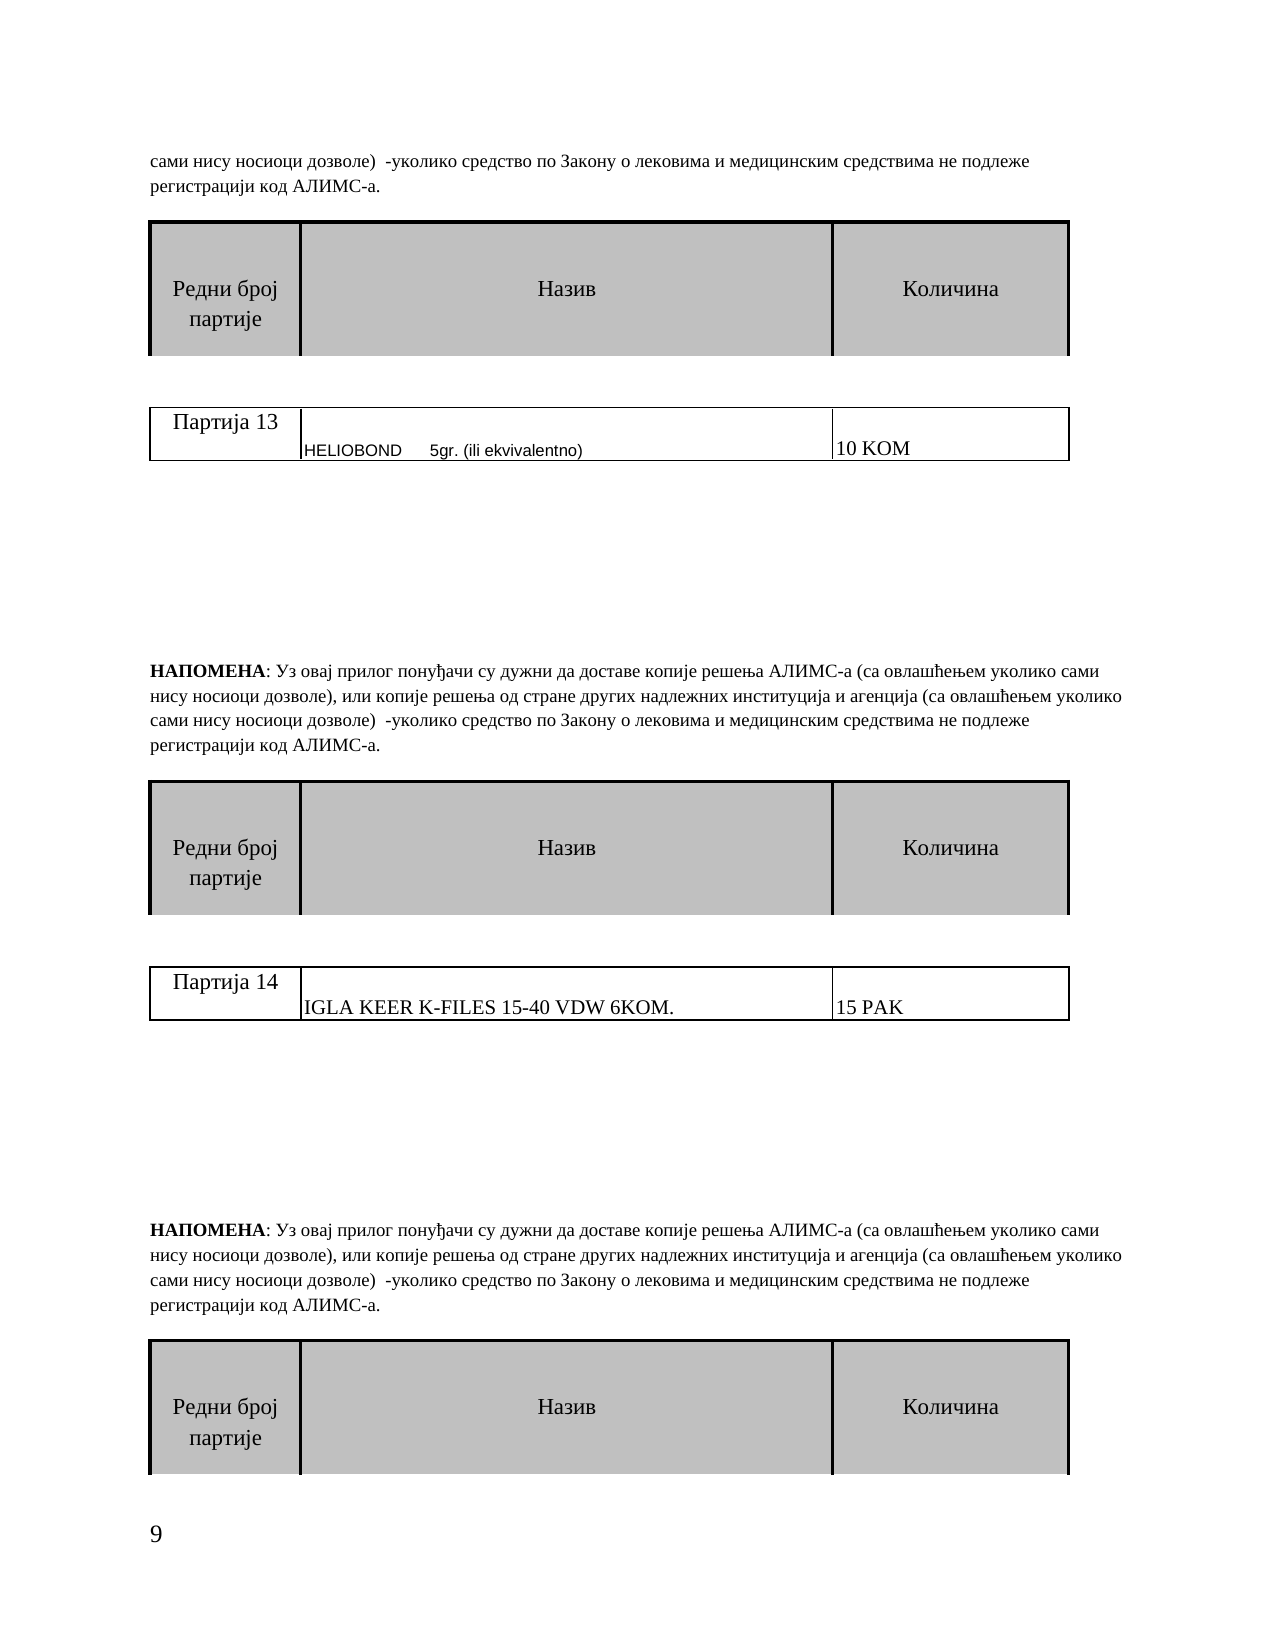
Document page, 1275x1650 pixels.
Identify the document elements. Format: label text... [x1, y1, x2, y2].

table_header Назив [302, 224, 831, 356]
table_header Количина [834, 783, 1067, 915]
table_header Редни број партије [152, 224, 299, 356]
table_header Партија 14 [151, 968, 300, 1019]
table_header 10 KOM [833, 408, 1068, 459]
table_header Количина [834, 1342, 1067, 1474]
table_header Количина [834, 224, 1067, 356]
table_header Редни број партије [152, 1342, 299, 1474]
table_header 15 PAK [833, 968, 1068, 1019]
table_header Редни број партије [152, 783, 299, 915]
table_header IGLA KEER K-FILES 15-40 VDW 6KOM. [302, 968, 832, 1019]
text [150, 150, 1125, 196]
table_header Назив [302, 783, 831, 915]
table_header Назив [302, 1342, 831, 1474]
table_header Партија 13 [151, 408, 301, 459]
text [150, 1219, 1125, 1315]
table_header HELIOBOND 5gr. (ili ekvivalentno) [302, 408, 832, 459]
